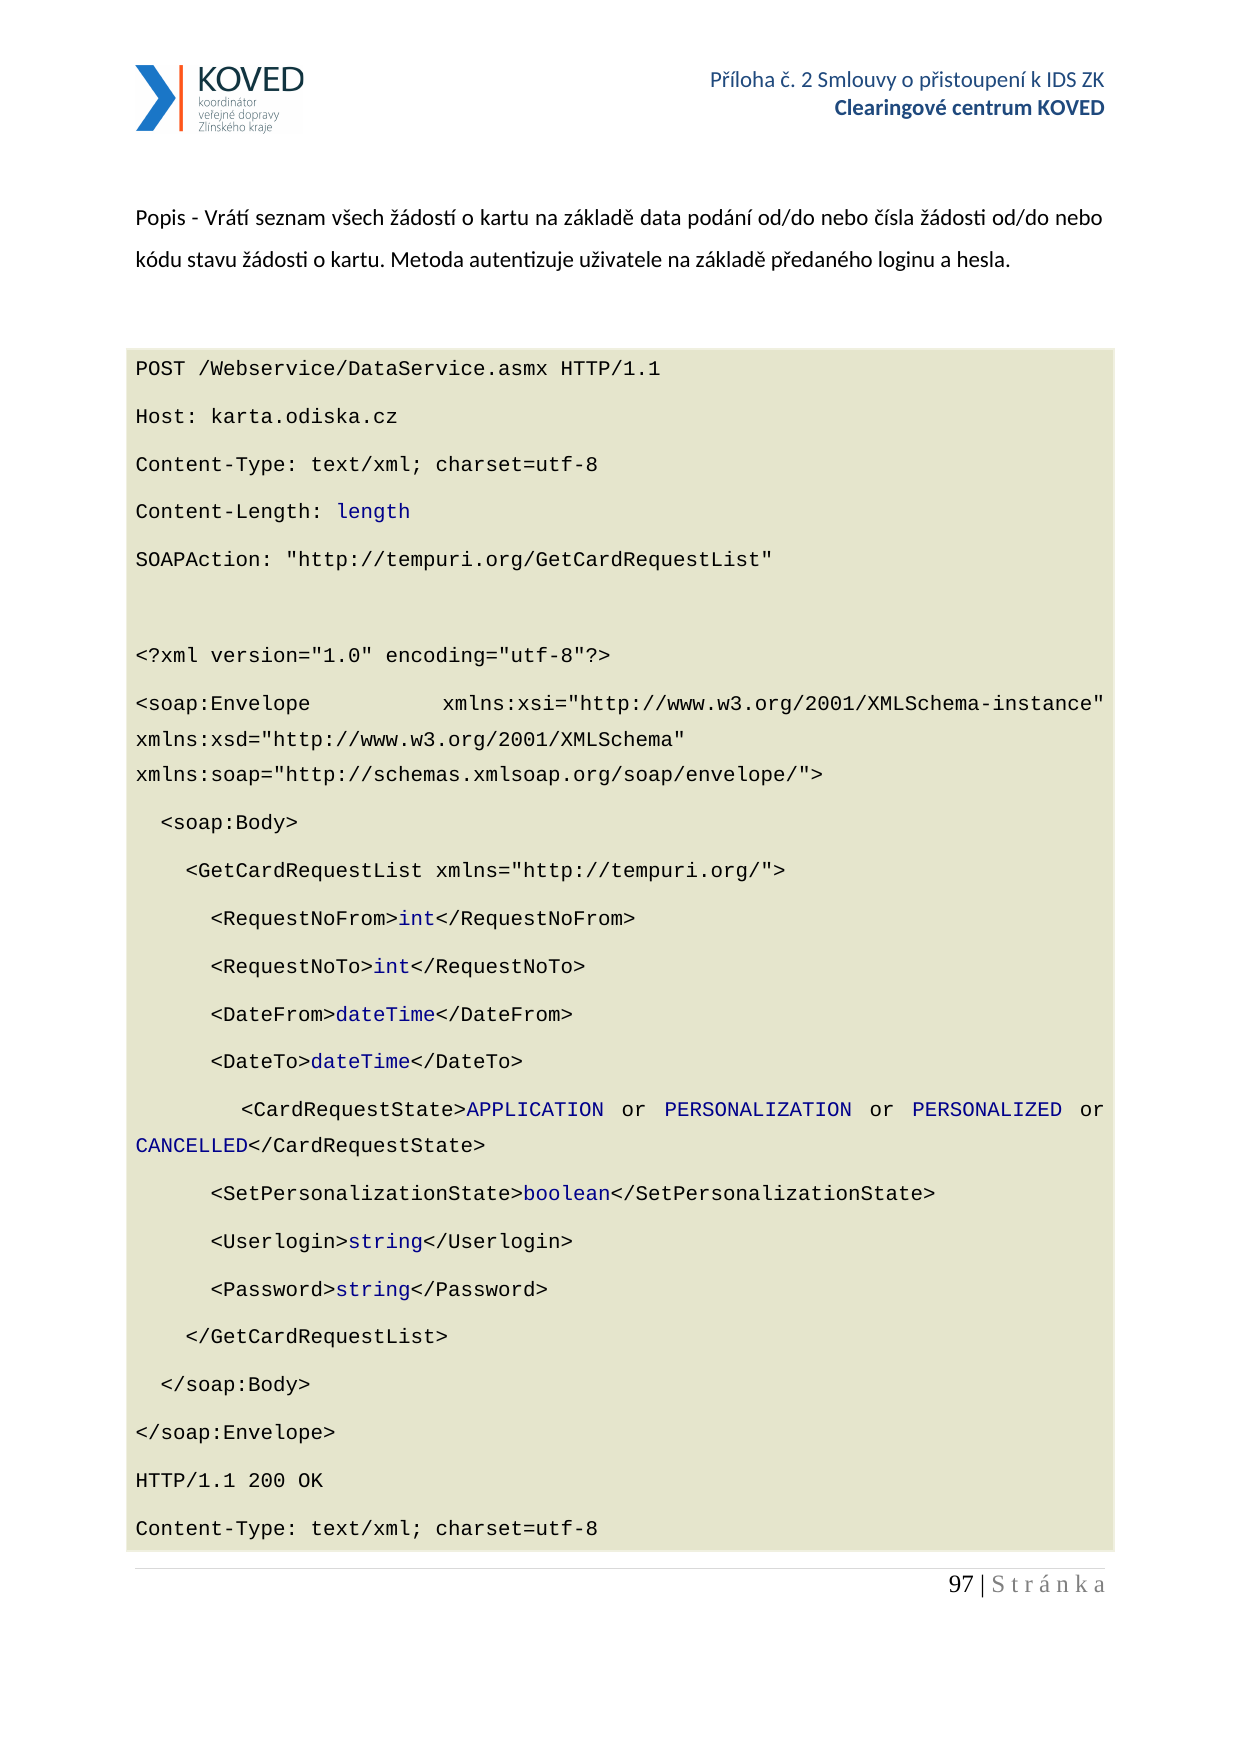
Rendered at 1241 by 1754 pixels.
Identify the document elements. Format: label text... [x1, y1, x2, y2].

text HTTP/1.1 200 OK [127, 1460, 1113, 1494]
text <DateTo>dateTime</DateTo> [127, 1042, 1113, 1075]
text <Userlogin>string</Userlogin> [127, 1221, 1113, 1254]
text <RequestNoFrom>int</RequestNoFrom> [127, 898, 1113, 931]
text <DateFrom>dateTime</DateFrom> [127, 994, 1113, 1027]
text </soap:Body> [127, 1364, 1113, 1398]
picture [135, 65, 304, 134]
text <GetCardRequestList xmlns="http://tempuri.org/"> [127, 850, 1113, 883]
text <?xml version="1.0" encoding="utf-8"?> [127, 635, 1113, 669]
text Host: karta.odiska.cz [127, 396, 1113, 429]
text <CardRequestState>APPLICATION or PERSONALIZATION or PERSONALIZED or CANCELLED</CardRequestState> [127, 1089, 1113, 1158]
text Content-Type: text/xml; charset=utf-8 [127, 444, 1113, 477]
text <soap:Envelope xmlns:xsi="http://www.w3.org/2001/XMLSchema-instance" xmlns:xsd="http://www.w3.org/2001/XMLSchema" xmlns:soap="http://schemas.xmlsoap.org/soap/envelope/"> [127, 683, 1113, 788]
text Content-Type: text/xml; charset=utf-8 [127, 1508, 1113, 1550]
text SOAPAction: "http://tempuri.org/GetCardRequestList" [127, 539, 1113, 573]
text <RequestNoTo>int</RequestNoTo> [127, 946, 1113, 979]
text Popis - Vrátí seznam všech žádostí o kartu na základě data podání od/do nebo čísla žádosti od/do nebo kódu stavu žádosti o kartu. Metoda autentizuje uživatele na základě předaného loginu a hesla. [135, 203, 1105, 273]
text Content-Length: length [127, 492, 1113, 525]
text </GetCardRequestList> [127, 1317, 1113, 1350]
text </soap:Envelope> [127, 1412, 1113, 1446]
text <Password>string</Password> [127, 1269, 1113, 1302]
text <soap:Body> [127, 802, 1113, 836]
text <SetPersonalizationState>boolean</SetPersonalizationState> [127, 1173, 1113, 1206]
text POST /Webservice/DataService.asmx HTTP/1.1 [127, 350, 1113, 381]
